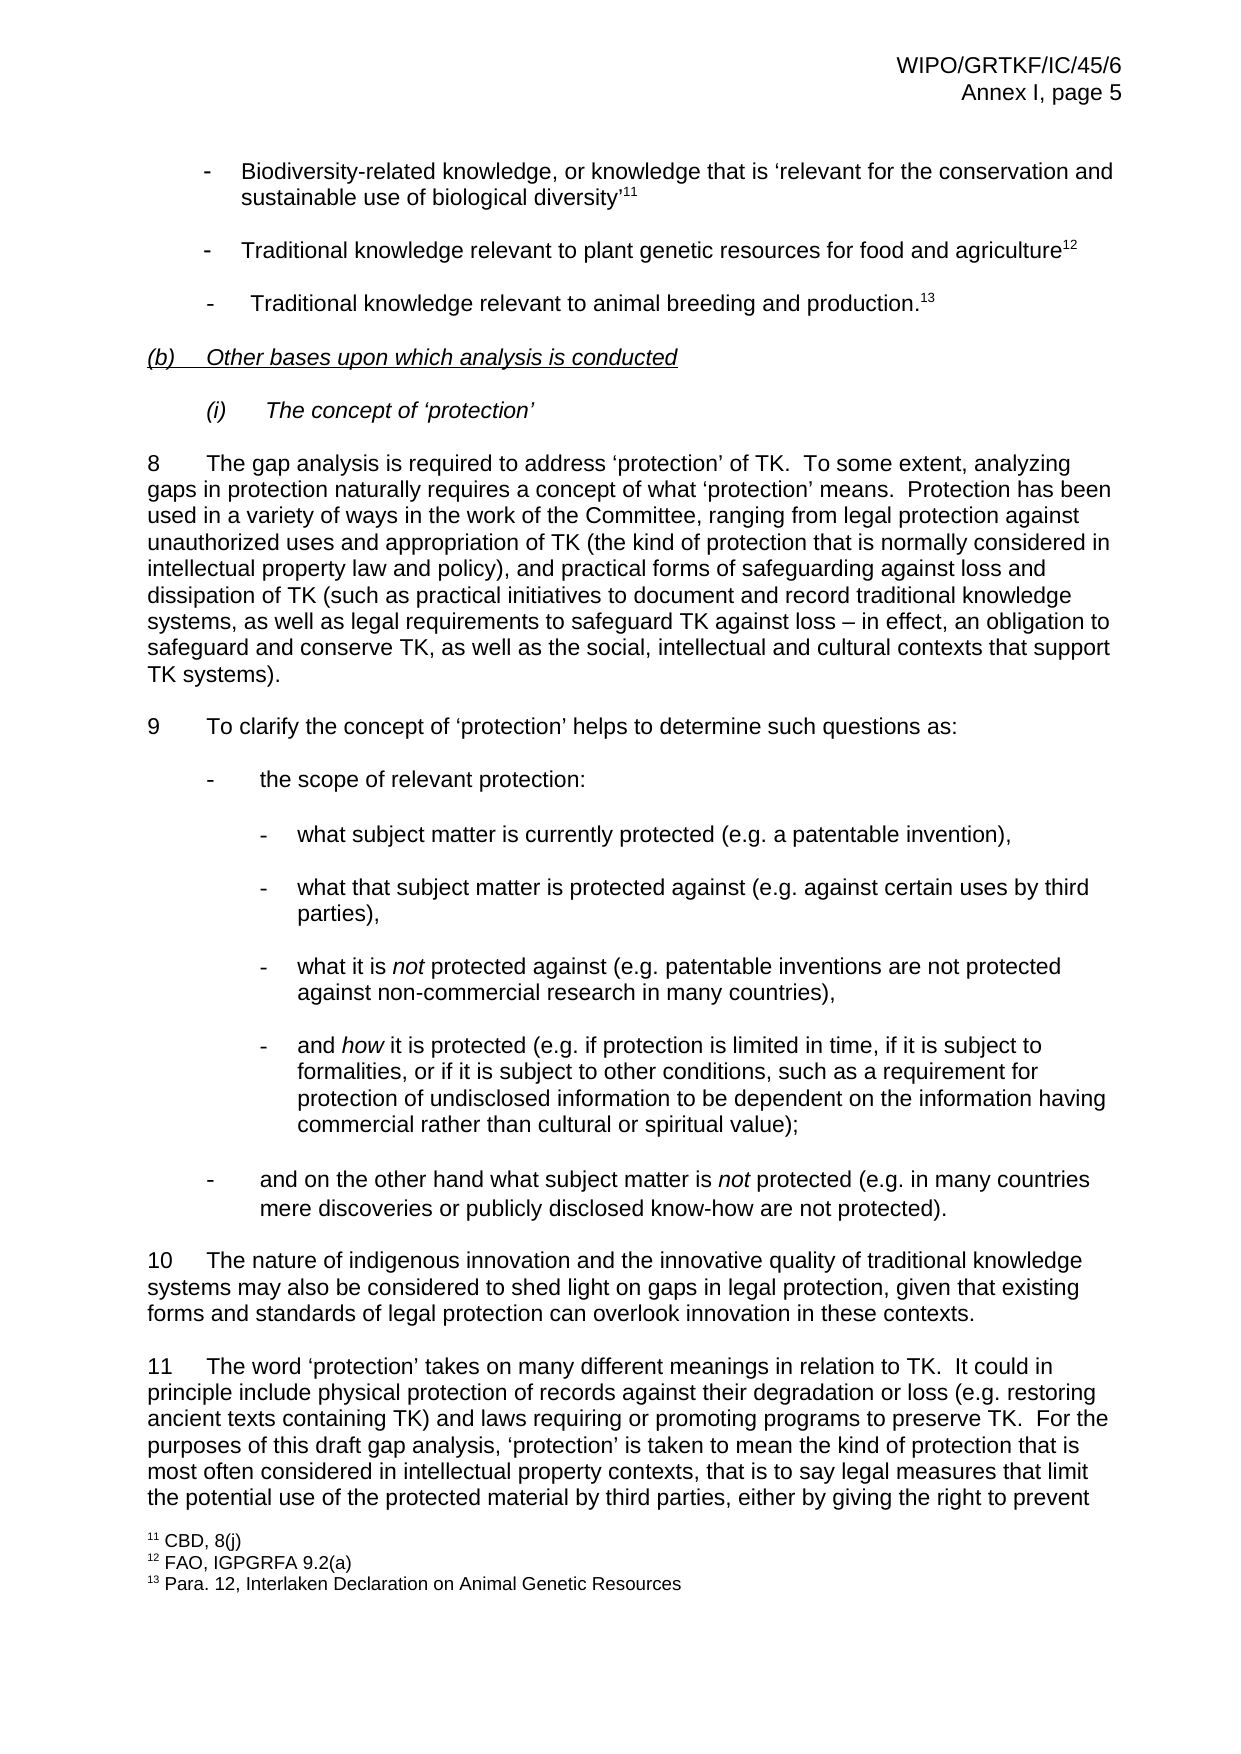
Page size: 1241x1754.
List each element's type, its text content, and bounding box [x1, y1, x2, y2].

list and on the other hand what subject matter is not protected (e.g. in many countries mere discoveries or publicly disclosed know-how are not protected). [203, 1166, 1122, 1221]
list what that subject matter is protected against (e.g. against certain uses by third parties), [259, 873, 1122, 926]
list Biodiversity-related knowledge, or knowledge that is ‘relevant for the conservation and sustainable use of biological diversity’ [203, 158, 1122, 211]
list what subject matter is currently protected (e.g. a patentable invention), [259, 821, 1122, 847]
text (i) The concept of ‘protection’ [147, 397, 1122, 423]
list the scope of relevant protection: [203, 766, 1122, 794]
text The nature of indigenous innovation and the innovative quality of traditional knowledge systems may also be considered to shed light on gaps in legal protection, given that existing forms and standards of legal protection can overlook innovation in these contexts. [147, 1247, 1122, 1326]
text To clarify the concept of ‘protection’ helps to determine such questions as: [147, 713, 1122, 740]
list and how it is protected (e.g. if protection is limited in time, if it is subject to formalities, or if it is subject to other conditions, such as a requirement for protection of undisclosed information to be dependent on the information having commercial rather than cultural or spiritual value); [259, 1032, 1122, 1137]
list what it is not protected against (e.g. patentable inventions are not protected against non-commercial research in many countries), [259, 953, 1122, 1006]
text (b) Other bases upon which analysis is conducted [147, 344, 1122, 371]
list Traditional knowledge relevant to plant genetic resources for food and agriculture [203, 237, 1122, 263]
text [147, 1353, 1122, 1511]
text The gap analysis is required to address ‘protection’ of TK. To some extent, analyzing gaps in protection naturally requires a concept of what ‘protection’ means. Protection has been used in a variety of ways in the work of the Committee, ranging from legal protection against unauthorized uses and appropriation of TK (the kind of protection that is normally considered in intellectual property law and policy), and practical forms of safeguarding against loss and dissipation of TK (such as practical initiatives to document and record traditional knowledge systems, as well as legal requirements to safeguard TK against loss – in effect, an obligation to safeguard and conserve TK, as well as the social, intellectual and cultural contexts that support TK systems). [147, 450, 1122, 687]
list Traditional knowledge relevant to animal breeding and production. [203, 290, 1122, 318]
